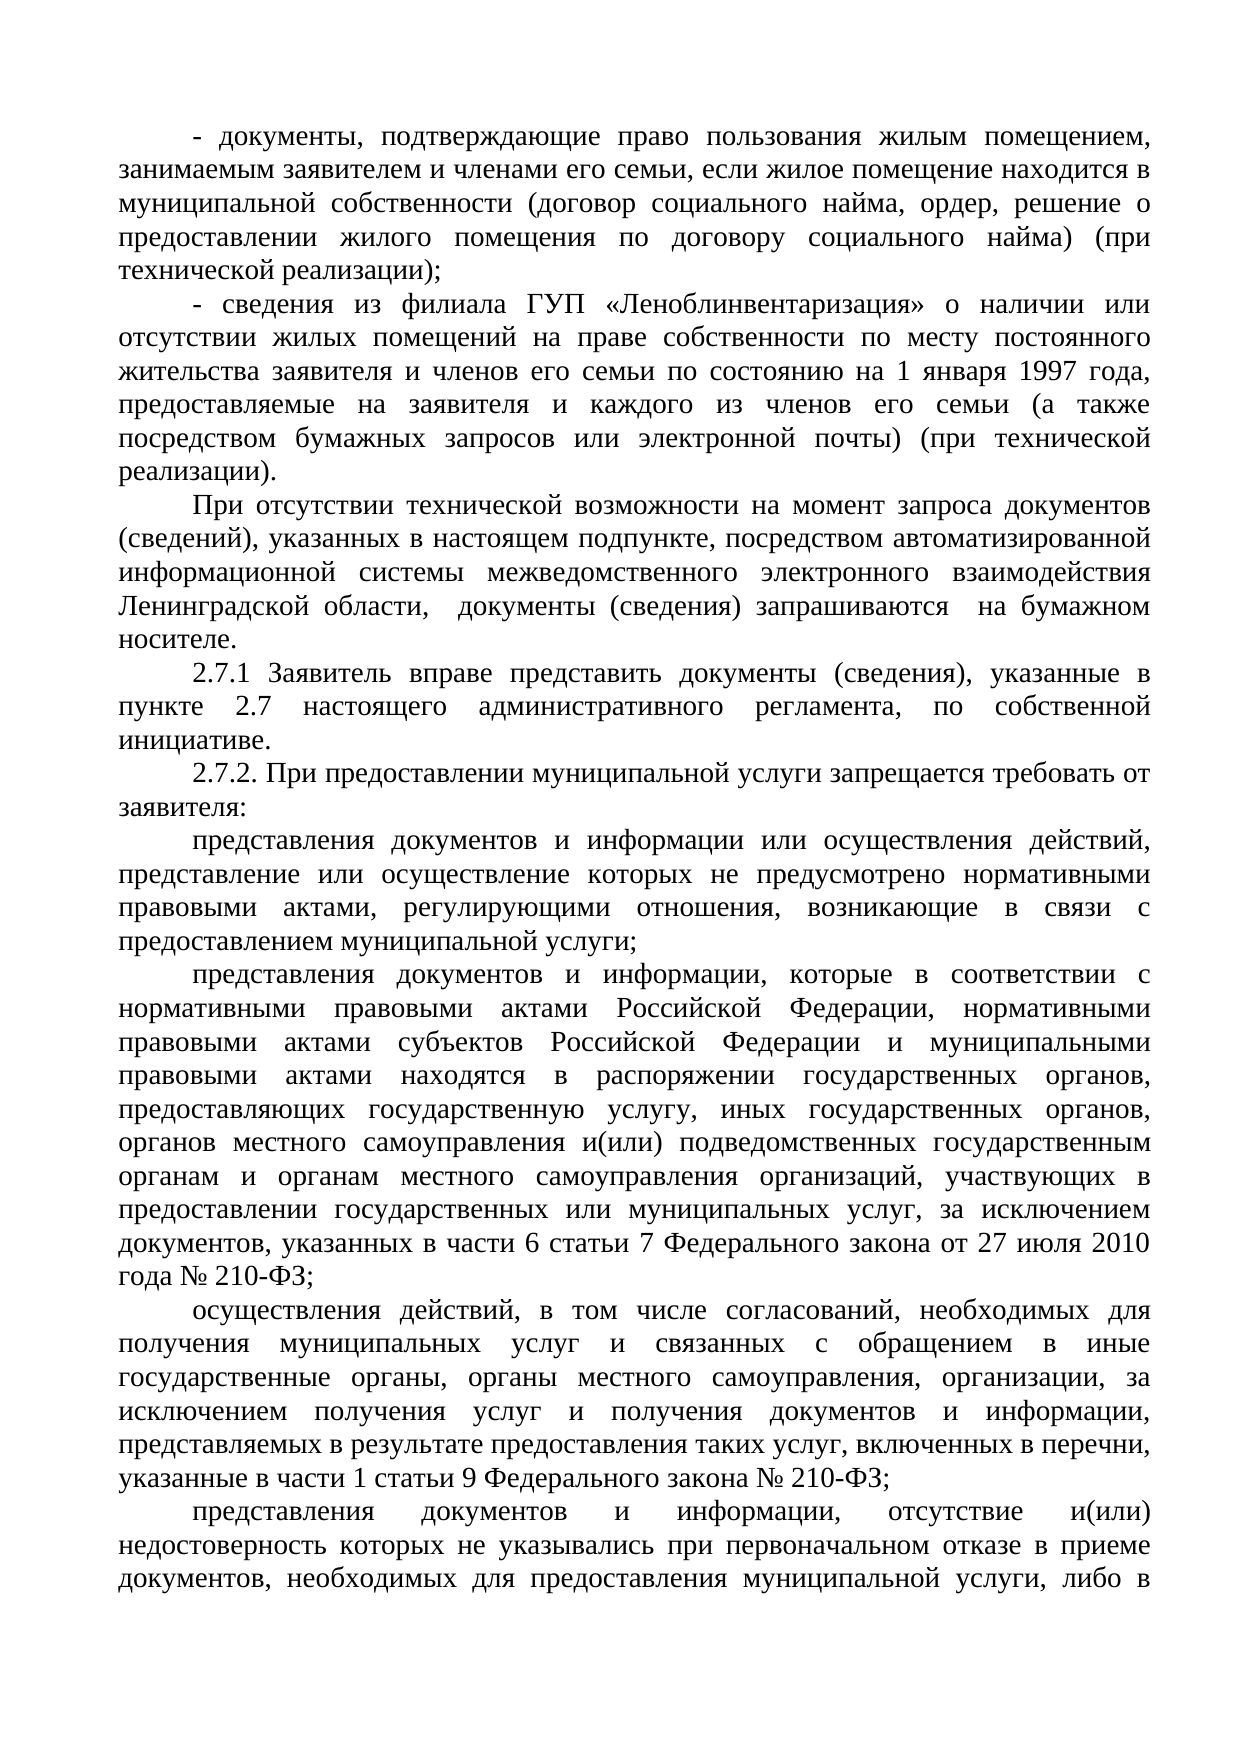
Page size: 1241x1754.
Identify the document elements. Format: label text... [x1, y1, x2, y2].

text 2.7.2. При предоставлении муниципальной услуги запрещается требовать от заявителя: [118, 755, 1152, 822]
text 2.7.1 Заявитель вправе представить документы (сведения), указанные в пункте 2.7 настоящего административного регламента, по собственной инициативе. [118, 655, 1152, 755]
text - сведения из филиала ГУП «Леноблинвентаризация» о наличии или отсутствии жилых помещений на праве собственности по месту постоянного жительства заявителя и членов его семьи по состоянию на 1 января 1997 года, предоставляемые на заявителя и каждого из членов его семьи (а также посредством бумажных запросов или электронной почты) (при технической реализации). [118, 286, 1152, 487]
text представления документов и информации или осуществления действий, представление или осуществление которых не предусмотрено нормативными правовыми актами, регулирующими отношения, возникающие в связи с предоставлением муниципальной услуги; [118, 822, 1152, 957]
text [118, 1493, 1152, 1594]
text При отсутствии технической возможности на момент запроса документов (сведений), указанных в настоящем подпункте, посредством автоматизированной информационной системы межведомственного электронного взаимодействия Ленинградской области, документы (сведения) запрашиваются на бумажном носителе. [118, 487, 1152, 655]
text - документы, подтверждающие право пользования жилым помещением, занимаемым заявителем и членами его семьи, если жилое помещение находится в муниципальной собственности (договор социального найма, ордер, решение о предоставлении жилого помещения по договору социального найма) (при технической реализации); [118, 118, 1152, 286]
text представления документов и информации, которые в соответствии с нормативными правовыми актами Российской Федерации, нормативными правовыми актами субъектов Российской Федерации и муниципальными правовыми актами находятся в распоряжении государственных органов, предоставляющих государственную услугу, иных государственных органов, органов местного самоуправления и(или) подведомственных государственным органам и органам местного самоуправления организаций, участвующих в предоставлении государственных или муниципальных услуг, за исключением документов, указанных в части 6 статьи 7 Федерального закона от 27 июля 2010 года № 210-ФЗ; [118, 957, 1152, 1292]
text осуществления действий, в том числе согласований, необходимых для получения муниципальных услуг и связанных с обращением в иные государственные органы, органы местного самоуправления, организации, за исключением получения услуг и получения документов и информации, представляемых в результате предоставления таких услуг, включенных в перечни, указанные в части 1 статьи 9 Федерального закона № 210-ФЗ; [118, 1292, 1152, 1493]
